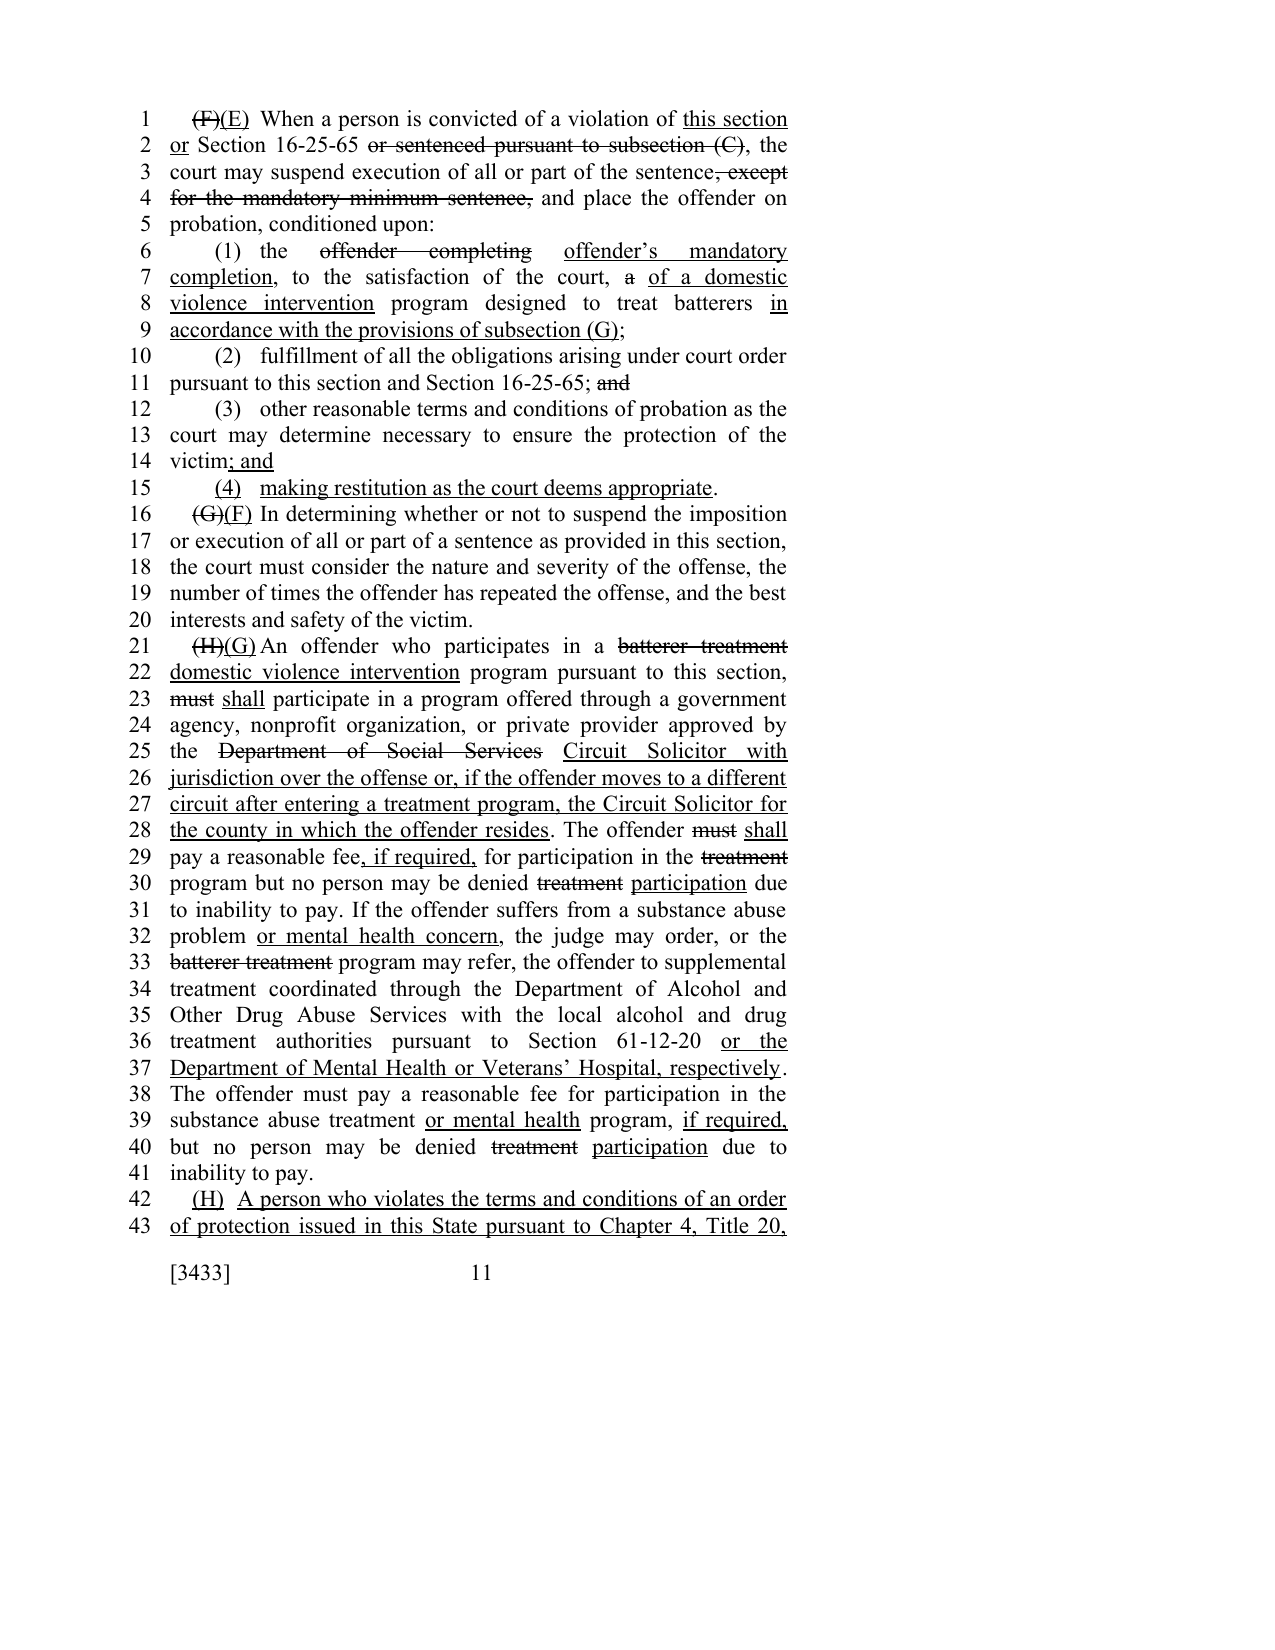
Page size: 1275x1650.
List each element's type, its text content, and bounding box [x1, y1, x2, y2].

text (2) fulfillment of all the obligations arising under court order pursuant to this section and Section 16-25-65; and [169, 342, 787, 395]
text (4) making restitution as the court deems appropriate. [169, 474, 787, 500]
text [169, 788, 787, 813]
text (H)(G) An offender who participates in a batterer treatment domestic violence intervention program pursuant to this section, must shall participate in a program offered through a government agency, nonprofit organization, or private provider approved by the Department of Social Services Circuit Solicitor with jurisdiction over the offense or, if the offender moves to a different circuit after entering a treatment program, the Circuit Solicitor for the county in which the offender resides. The offender must shall pay a reasonable fee, if required, for participation in the treatment program but no person may be denied treatment participation due to inability to pay. If the offender suffers from a substance abuse problem or mental health concern, the judge may order, or the batterer treatment program may refer, the offender to supplemental treatment coordinated through the Department of Alcohol and Other Drug Abuse Services with the local alcohol and drug treatment authorities pursuant to Section 61-12-20 or the Department of Mental Health or Veterans’ Hospital, respectively. The offender must pay a reasonable fee for participation in the substance abuse treatment or mental health program, if required, but no person may be denied treatment participation due to inability to pay. [169, 814, 787, 1186]
text (F)(E) When a person is convicted of a violation of this section or Section 16-25-65 or sentenced pursuant to subsection (C), the court may suspend execution of all or part of the sentence, except for the mandatory minimum sentence, and place the offender on probation, conditioned upon: [169, 105, 787, 237]
text (3) other reasonable terms and conditions of probation as the court may determine necessary to ensure the protection of the victim; and [169, 395, 787, 474]
text (G)(F) In determining whether or not to suspend the imposition or execution of all or part of a sentence as provided in this section, the court must consider the nature and severity of the offense, the number of times the offender has repeated the offense, and the best interests and safety of the victim. [169, 500, 787, 632]
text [169, 1186, 787, 1235]
text (H)(G) An offender who participates in a batterer treatment domestic violence intervention program pursuant to this section, must shall participate in a program offered through a government agency, nonprofit organization, or private provider approved by the Department of Social Services Circuit Solicitor with jurisdiction over the offense or, if the offender moves to a different circuit after entering a treatment program, the Circuit Solicitor for the county in which the offender resides. The offender must shall pay a reasonable fee, if required, for participation in the treatment program but no person may be denied treatment participation due to inability to pay. If the offender suffers from a substance abuse problem or mental health concern, the judge may order, or the batterer treatment program may refer, the offender to supplemental treatment coordinated through the Department of Alcohol and Other Drug Abuse Services with the local alcohol and drug treatment authorities pursuant to Section 61-12-20 or the Department of Mental Health or Veterans’ Hospital, respectively. The offender must pay a reasonable fee for participation in the substance abuse treatment or mental health program, if required, but no person may be denied treatment participation due to inability to pay. [169, 632, 787, 787]
text (1) the offender completing offender’s mandatory completion, to the satisfaction of the court, a of a domestic violence intervention program designed to treat batterers in accordance with the provisions of subsection (G); [169, 237, 787, 342]
